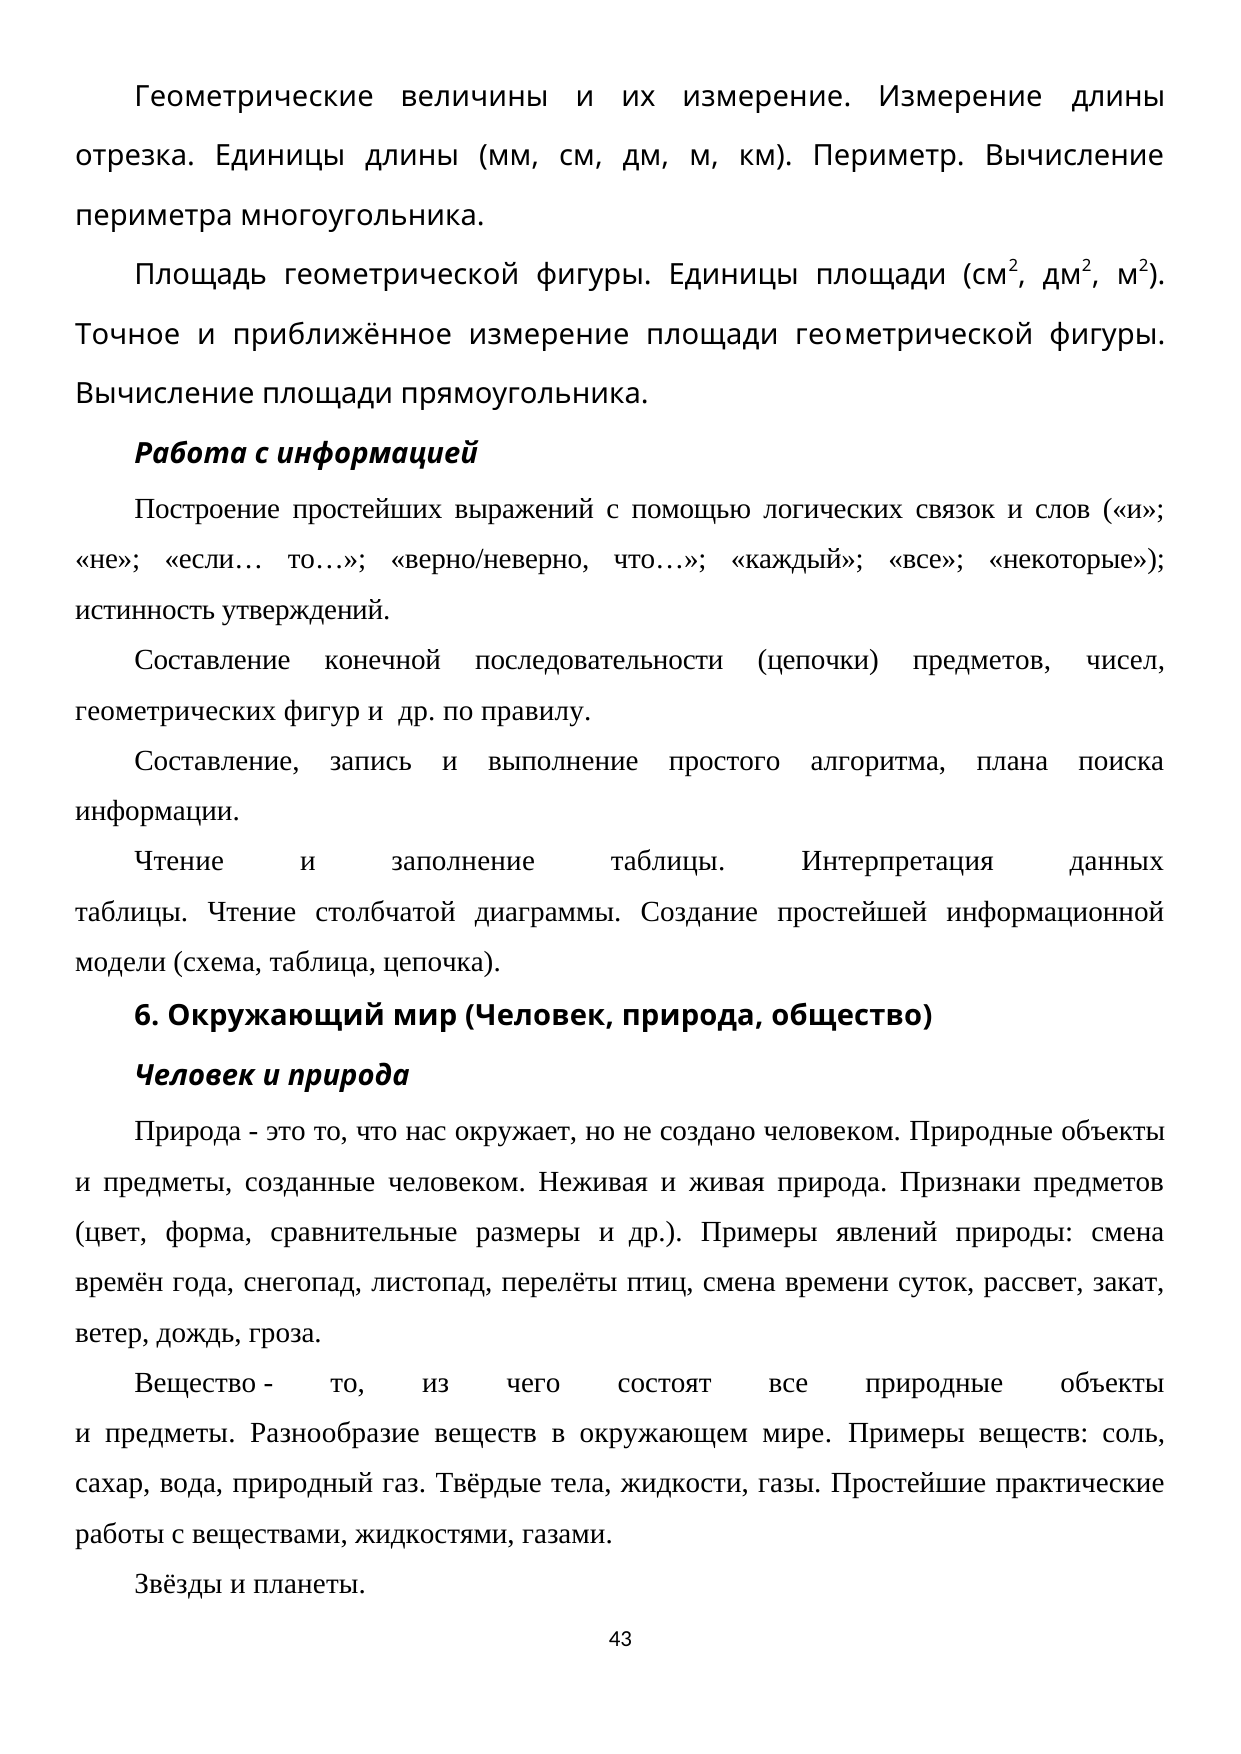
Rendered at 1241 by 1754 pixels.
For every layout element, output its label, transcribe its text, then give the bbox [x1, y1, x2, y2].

text 6. Окружающий мир (Человек, природа, общество) [75, 994, 1165, 1034]
text Составление, запись и выполнение простого алгоритма, плана поиска информации. [75, 743, 1165, 827]
text Природа - это то, что нас окружает, но не создано человеком. Природные объекты и предметы, созданные человеком. Неживая и живая природа. Признаки предметов (цвет, форма, сравнительные размеры и др.). Примеры явлений природы: смена времён года, снегопад, листопад, перелёты птиц, смена времени суток, рассвет, закат, ветер, дождь, гроза. [75, 1113, 1165, 1348]
text Звёзды и планеты. [75, 1566, 1165, 1600]
text Человек и природа [75, 1054, 1165, 1094]
text Чтение и заполнение таблицы. Интерпретация данных таблицы. Чтение столбчатой диаграммы. Создание простейшей информационной модели (схема, таблица, цепочка). [75, 843, 1165, 978]
text Работа с информацией [75, 432, 1165, 472]
text Построение простейших выражений с помощью логических связок и слов («и»; «не»; «если… то…»; «верно/неверно, что…»; «каждый»; «все»; «некоторые»); истинность утверждений. [75, 491, 1165, 626]
text Составление конечной последовательности (цепочки) предметов, чисел, геометрических фигур и др. по правилу. [75, 642, 1165, 726]
text Геометрические величины и их измерение. Измерение длины отрезка. Единицы длины (мм, см, дм, м, км). Периметр. Вычисление периметра многоугольника. [75, 75, 1165, 234]
text Вещество - то, из чего состоят все природные объекты и предметы. Разнообразие веществ в окружающем мире. Примеры веществ: соль, сахар, вода, природный газ. Твёрдые тела, жидкости, газы. Простейшие практические работы с веществами, жидкостями, газами. [75, 1365, 1165, 1549]
text Площадь геометрической фигуры. Единицы площади (см2, дм2, м2). Точное и приближённое измерение площади геометрической фигуры. Вычисление площади прямоугольника. [75, 253, 1165, 412]
